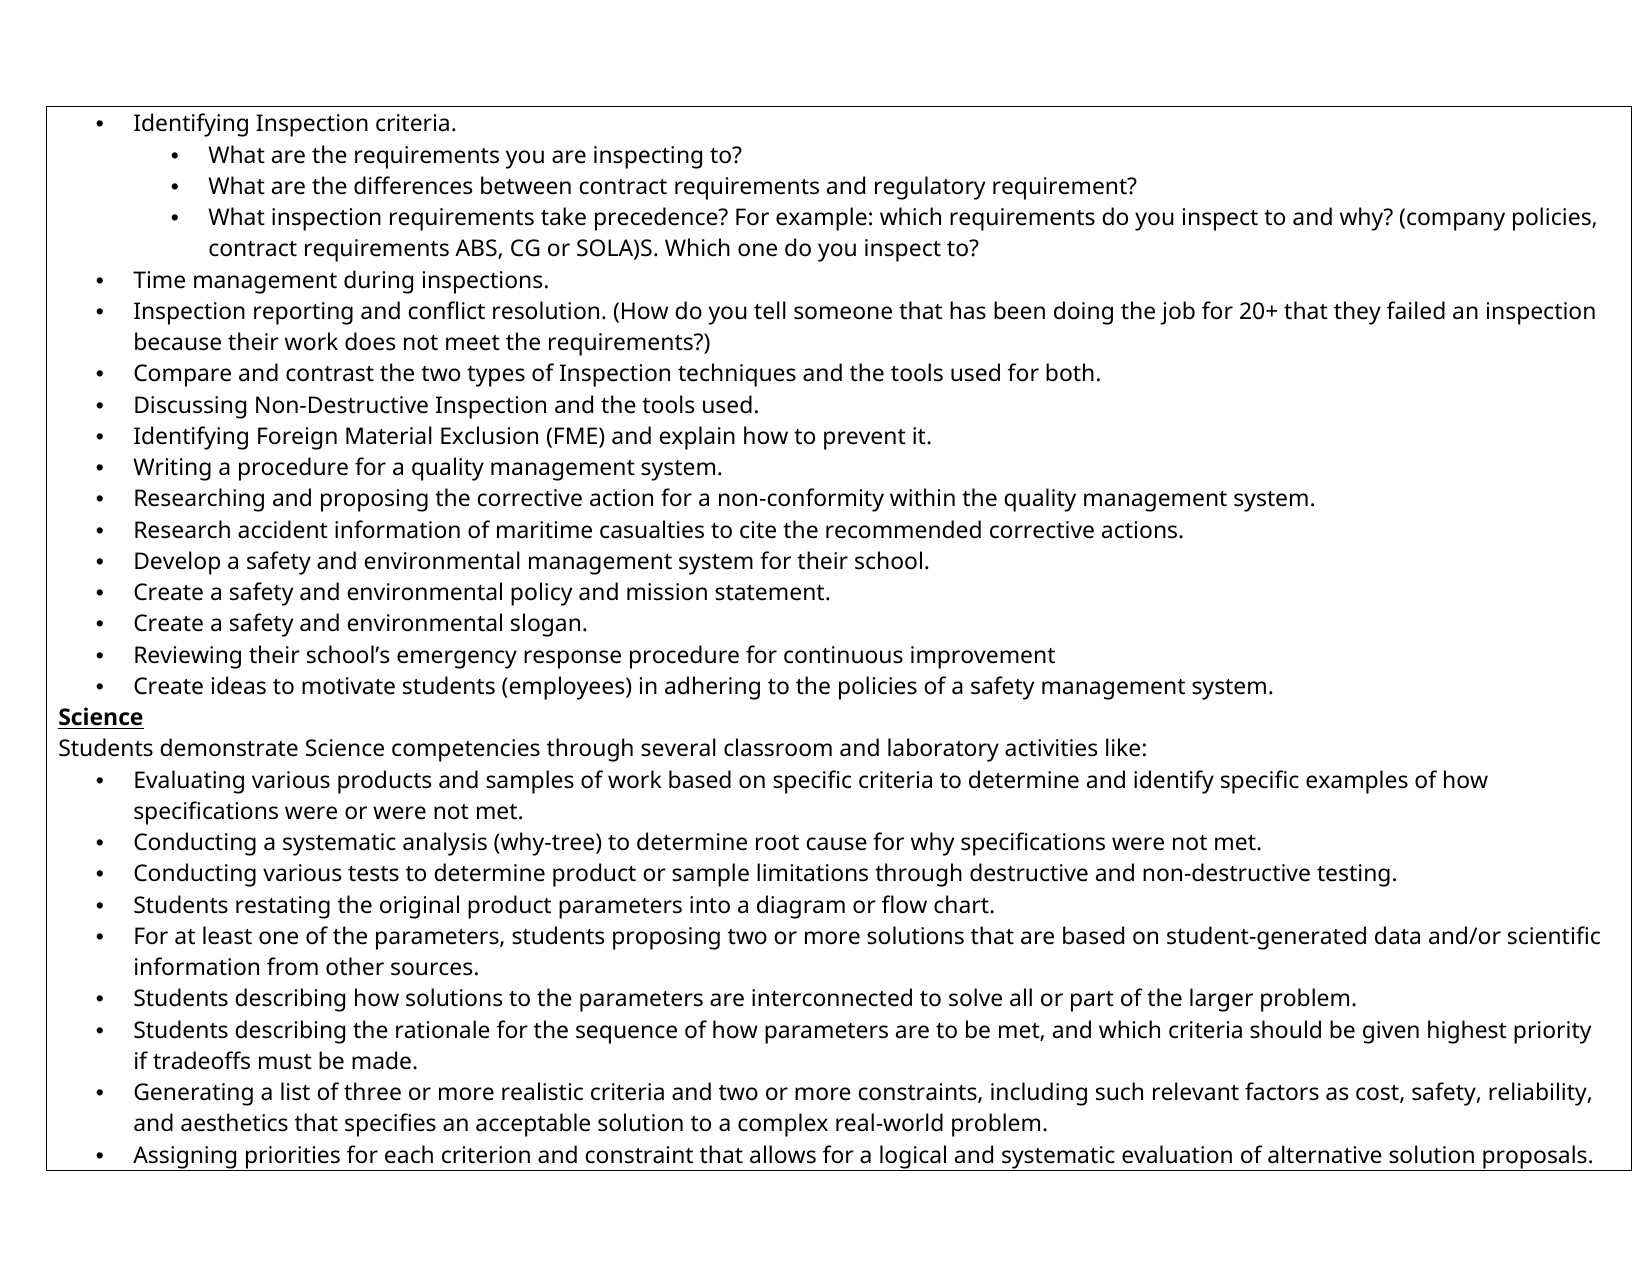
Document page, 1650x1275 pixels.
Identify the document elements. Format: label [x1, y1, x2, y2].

table_cell [47, 107, 1631, 1170]
